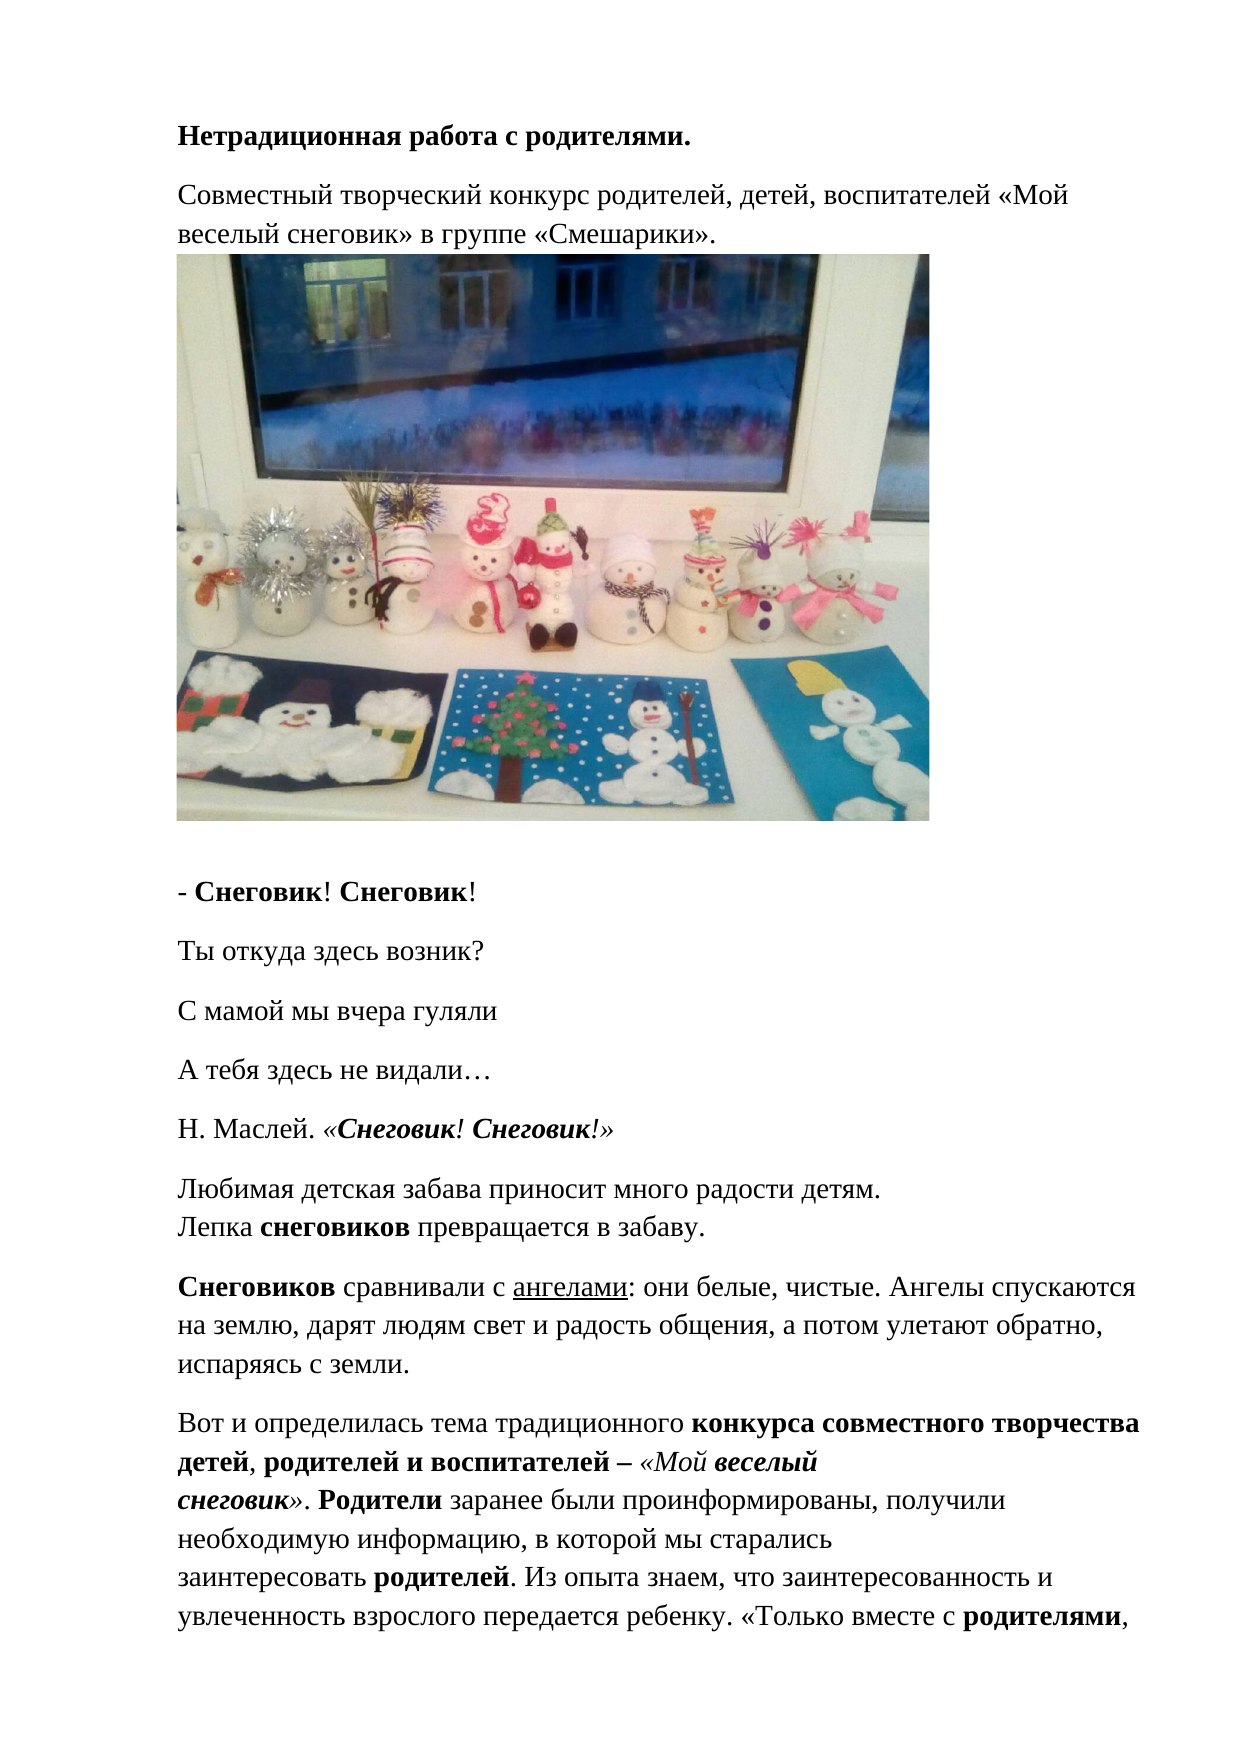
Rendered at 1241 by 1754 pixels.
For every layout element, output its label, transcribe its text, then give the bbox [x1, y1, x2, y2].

text Совместный творческий конкурс родителей, детей, воспитателей «Мой веселый снеговик» в группе «Смешарики». [177, 177, 1152, 249]
text Снеговиков сравнивали с ангелами: они белые, чистые. Ангелы спускаются на землю, дарят людям свет и радость общения, а потом улетают обратно, испаряясь с земли. [177, 1269, 1152, 1379]
text С мамой мы вчера гуляли [177, 993, 1152, 1026]
text Любимая детская забава приносит много радости детям. Лепка снеговиков превращается в забаву. [177, 1171, 1152, 1243]
text Н. Маслей. «Снеговик! Снеговик!» [177, 1112, 1152, 1145]
picture [176, 254, 929, 820]
text Ты откуда здесь возник? [177, 933, 1152, 967]
text Нетрадиционная работа с родителями. [177, 118, 1152, 152]
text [177, 1405, 1152, 1632]
text А тебя здесь не видали… [177, 1052, 1152, 1086]
